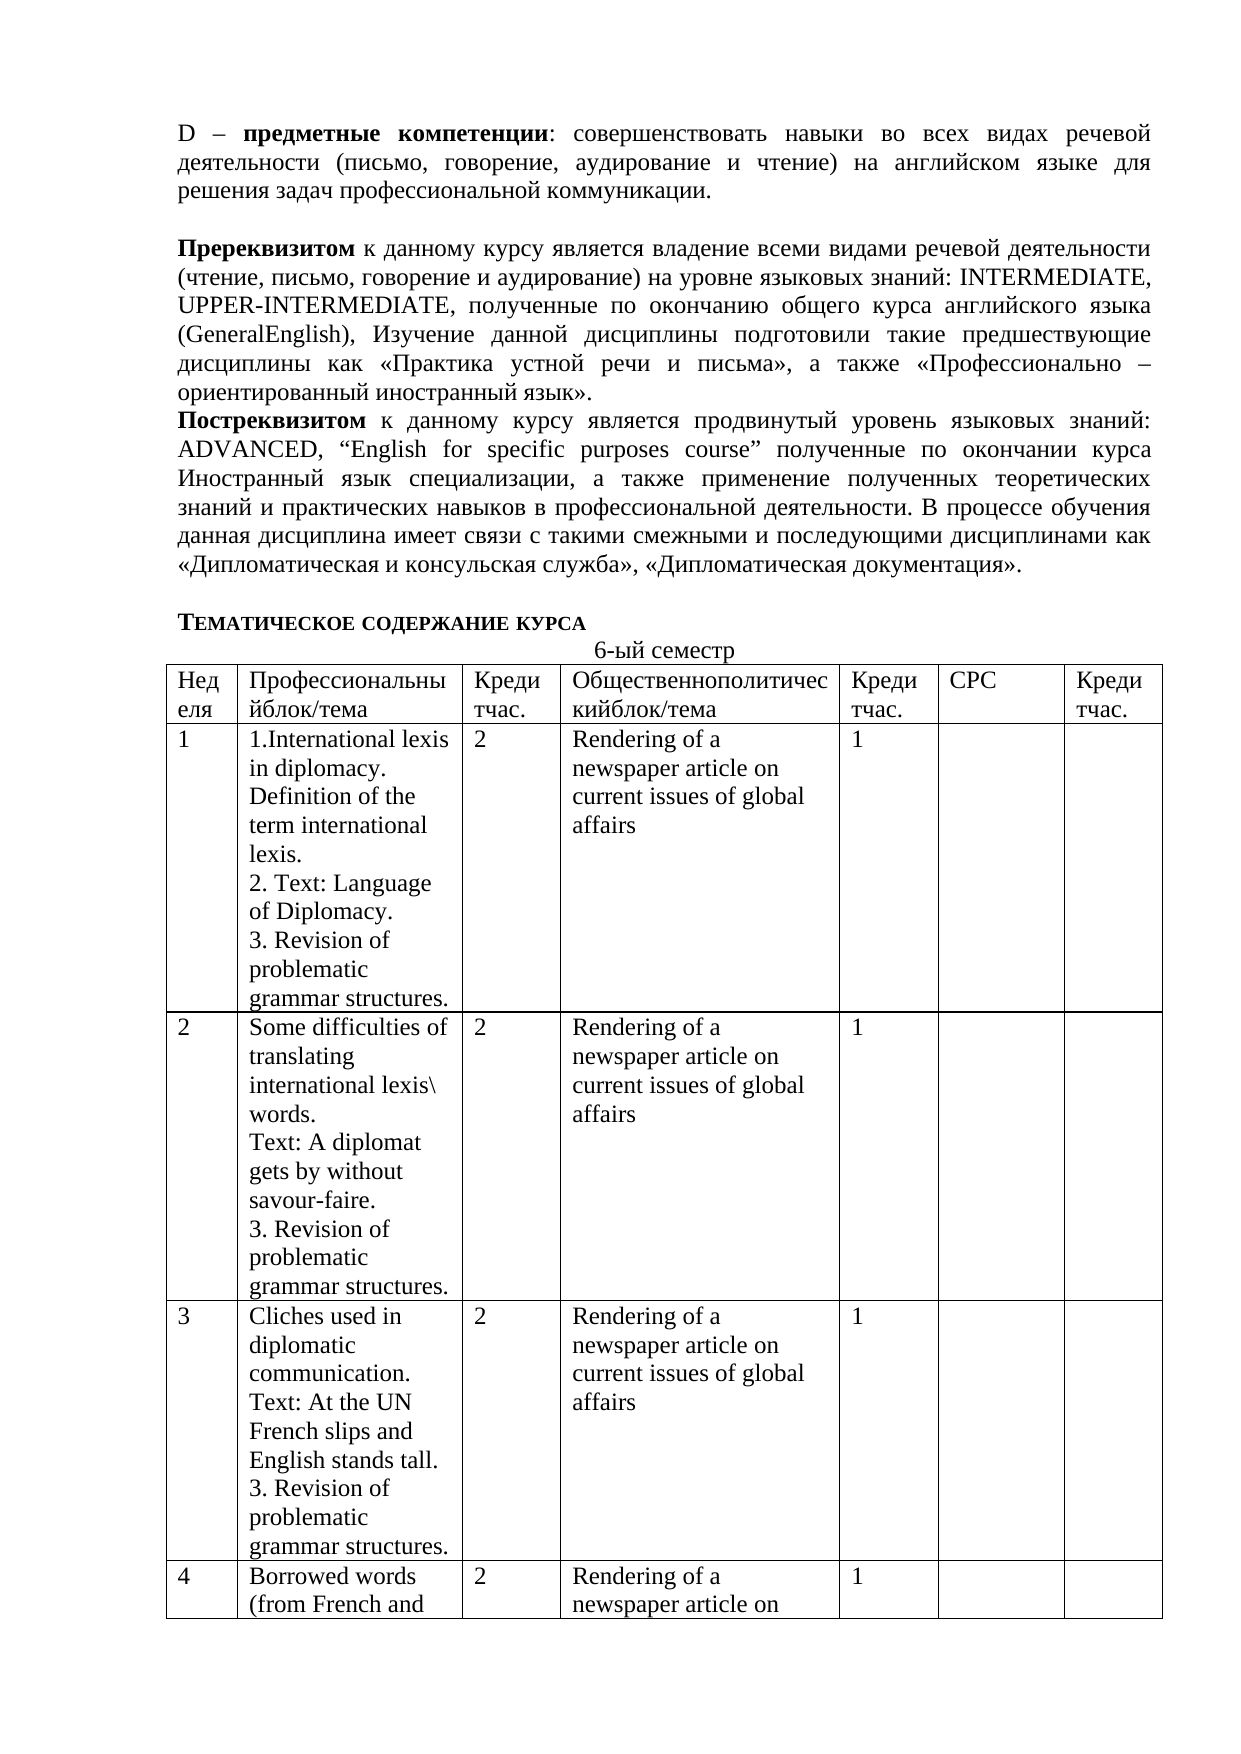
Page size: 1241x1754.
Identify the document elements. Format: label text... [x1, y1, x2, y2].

table_cell 2 [463, 1561, 560, 1618]
text D – предметные компетенции: совершенствовать навыки во всех видах речевой деятельности (письмо, говорение, аудирование и чтение) на английском языке для решения задач профессиональной коммуникации. [177, 118, 1152, 204]
table_cell Rendering of a newspaper article on current issues of global affairs [561, 1301, 839, 1560]
table_cell 1 [840, 1301, 938, 1560]
table_header Неделя [167, 665, 237, 723]
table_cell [238, 1561, 462, 1618]
table_header СРС [939, 665, 1064, 723]
table_cell Rendering of a newspaper article on current issues of global affairs [561, 724, 839, 1011]
text Пререквизитом к данному курсу является владение всеми видами речевой деятельности (чтение, письмо, говорение и аудирование) на уровне языковых знаний: INTERMEDIATE, UPPER-INTERMEDIATE, полученные по окончанию общего курса английского языка (GeneralEnglish), Изучение данной дисциплины подготовили такие предшествующие дисциплины как «Практика устной речи и письма», а также «Профессионально – ориентированный иностранный язык». [177, 233, 1152, 406]
table_cell [939, 724, 1064, 1011]
table_cell 3 [167, 1301, 237, 1560]
table_cell [939, 1301, 1064, 1560]
table_cell [939, 1561, 1064, 1618]
table_cell Some difficulties of translating international lexis\words. Text: A diplomat gets by without savour-faire. 3. Revision of problematic grammar structures. [238, 1013, 462, 1300]
table_cell 2 [463, 1013, 560, 1300]
table_header Кредитчас. [1065, 665, 1162, 723]
table_cell 2 [463, 724, 560, 1011]
table_cell 2 [167, 1013, 237, 1300]
text Тематическое содержание курса [177, 607, 1152, 636]
table_cell [939, 1013, 1064, 1300]
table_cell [561, 1561, 839, 1618]
table_header Общественнополитическийблок/тема [561, 665, 839, 723]
table_cell 1 [840, 1561, 938, 1618]
table_cell [1065, 1561, 1162, 1618]
table_cell [1065, 724, 1162, 1011]
text 6-ый семестр [177, 636, 1152, 664]
table_cell 1 [840, 1013, 938, 1300]
table_cell 2 [463, 1301, 560, 1560]
table_cell 4 [167, 1561, 237, 1618]
table_cell 1 [840, 724, 938, 1011]
table_header Кредитчас. [463, 665, 560, 723]
text Постреквизитом к данному курсу является продвинутый уровень языковых знаний: ADVANCED, “English for specific purposes course” полученные по окончании курса Иностранный язык специализации, а также применение полученных теоретических знаний и практических навыков в профессиональной деятельности. В процессе обучения данная дисциплина имеет связи с такими смежными и последующими дисциплинами как «Дипломатическая и консульская служба», «Дипломатическая документация». [177, 406, 1152, 578]
table_cell [1065, 1301, 1162, 1560]
table_cell [1065, 1013, 1162, 1300]
table_cell Rendering of a newspaper article on current issues of global affairs [561, 1013, 839, 1300]
table_cell Cliches used in diplomatic communication. Text: At the UN French slips and English stands tall. 3. Revision of problematic grammar structures. [238, 1301, 462, 1560]
table_cell 1 [167, 724, 237, 1011]
table_header Кредитчас. [840, 665, 938, 723]
table_header Профессиональныйблок/тема [238, 665, 462, 723]
table_cell 1.International lexis in diplomacy. Definition of the term international lexis. 2. Text: Language of Diplomacy. 3. Revision of problematic grammar structures. [238, 724, 462, 1011]
